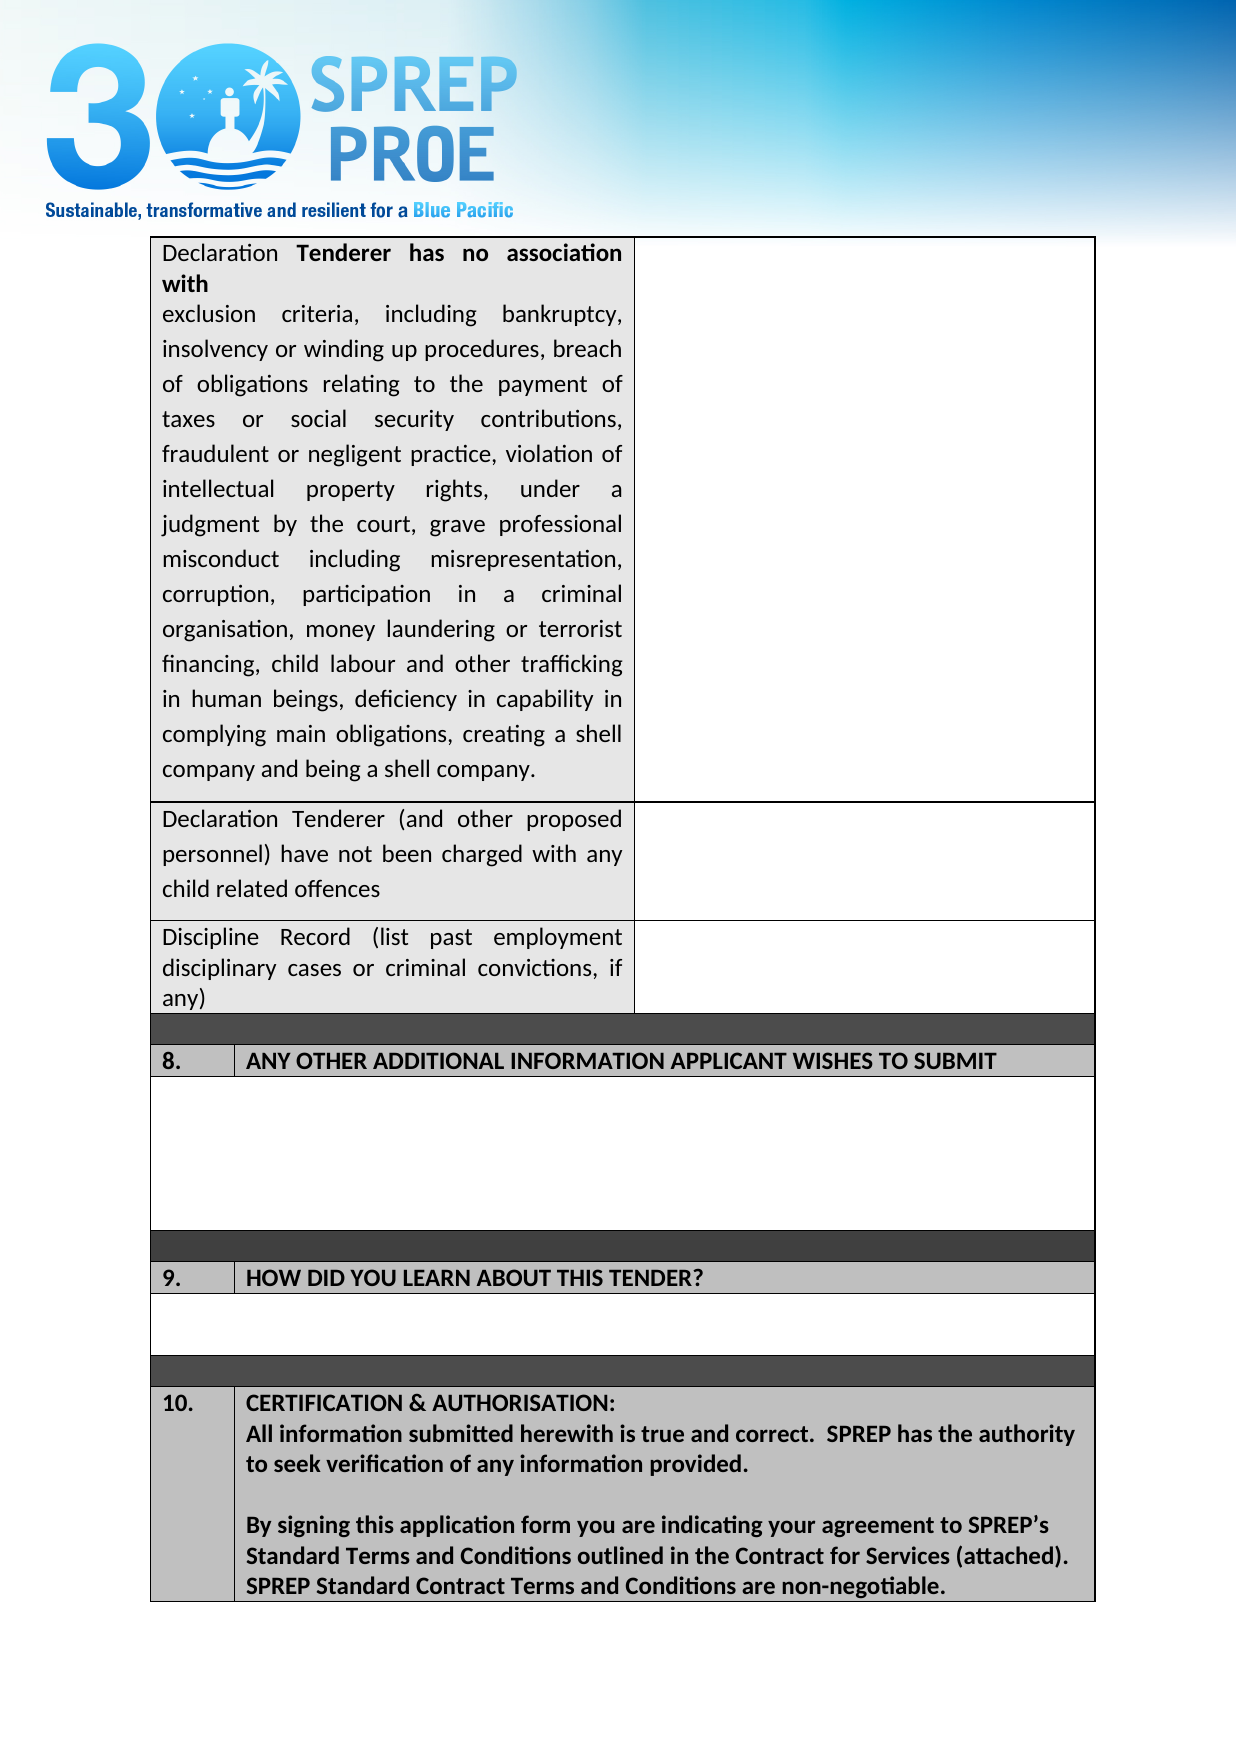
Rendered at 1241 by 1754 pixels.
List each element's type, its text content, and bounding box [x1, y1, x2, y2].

table_cell [635, 921, 1094, 1013]
table_cell [635, 238, 1094, 801]
table_header [635, 803, 1094, 920]
table_cell 8. [151, 1045, 234, 1076]
table_cell ANY OTHER ADDITIONAL INFORMATION APPLICANT WISHES TO SUBMIT [235, 1045, 1094, 1076]
table_cell 9. [151, 1262, 234, 1293]
table_cell [151, 1231, 1094, 1261]
table_cell Discipline Record (list past employment disciplinary cases or criminal convictions, if any) [151, 921, 634, 1013]
table_cell Declaration Tenderer has no association with exclusion criteria, including bankruptcy, insolvency or winding up procedures, breach of obligations relating to the payment of taxes or social security contributions, fraudulent or negligent practice, violation of intellectual property rights, under a judgment by the court, grave professional misconduct including misrepresentation, corruption, participation in a criminal organisation, money laundering or terrorist financing, child labour and other trafficking in human beings, deficiency in capability in complying main obligations, creating a shell company and being a shell company. [151, 238, 634, 801]
table_cell [151, 1014, 1094, 1044]
table_cell [151, 1294, 1094, 1355]
picture [0, 0, 1236, 247]
table_cell CERTIFICATION & AUTHORISATION: All information submitted herewith is true and correct. SPREP has the authority to seek verification of any information provided. By signing this application form you are indicating your agreement to SPREP’s Standard Terms and Conditions outlined in the Contract for Services (attached). SPREP Standard Contract Terms and Conditions are non-negotiable. [235, 1387, 1094, 1601]
table_header Declaration Tenderer (and other proposed personnel) have not been charged with any child related offences [151, 803, 634, 920]
table_cell 10. [151, 1387, 234, 1601]
table_cell [151, 1356, 1094, 1386]
table_cell [151, 1077, 1094, 1229]
table_cell HOW DID YOU LEARN ABOUT THIS TENDER? [235, 1262, 1094, 1293]
